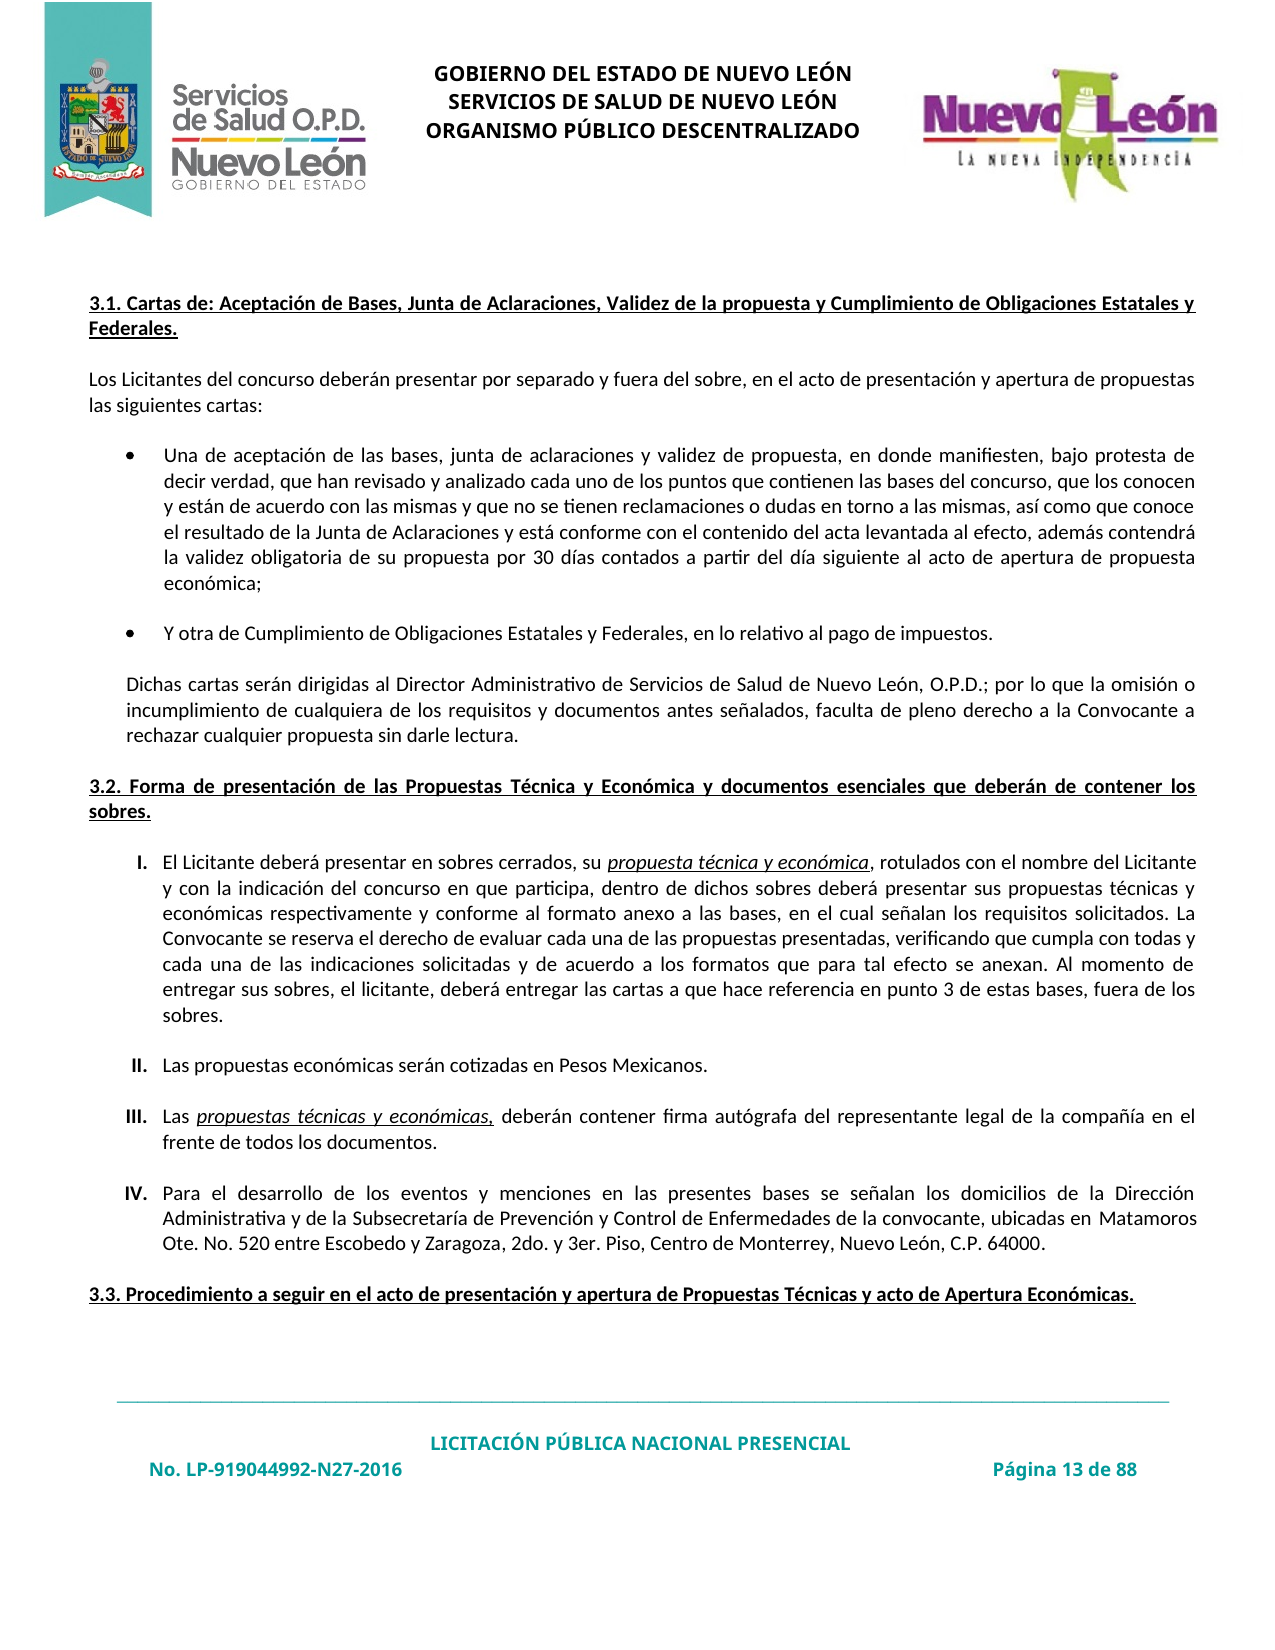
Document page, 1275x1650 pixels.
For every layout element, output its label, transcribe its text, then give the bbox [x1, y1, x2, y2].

list Las propuestas económicas serán cotizadas en Pesos Mexicanos. [148, 1053, 1197, 1078]
list Dichas cartas serán dirigidas al Director Administrativo de Servicios de Salud de Nuevo León, O.P.D.; por lo que la omisión o incumplimiento de cualquiera de los requisitos y documentos antes señalados, faculta de pleno derecho a la Convocante a rechazar cualquier propuesta sin darle lectura. [126, 671, 1197, 748]
list Una de aceptación de las bases, junta de aclaraciones y validez de propuesta, en donde manifiesten, bajo protesta de decir verdad, que han revisado y analizado cada uno de los puntos que contienen las bases del concurso, que los conocen y están de acuerdo con las mismas y que no se tienen reclamaciones o dudas en torno a las mismas, así como que conoce el resultado de la Junta de Aclaraciones y está conforme con el contenido del acta levantada al efecto, además contendrá la validez obligatoria de su propuesta por 30 días contados a partir del día siguiente al acto de apertura de propuesta económica; [126, 443, 1197, 595]
text 3.2. Forma de presentación de las Propuestas Técnica y Económica y documentos esenciales que deberán de contener los sobres. [89, 796, 1197, 824]
list Las propuestas técnicas y económicas, deberán contener firma autógrafa del representante legal de la compañía en el frente de todos los documentos. [148, 1103, 1197, 1154]
list El Licitante deberá presentar en sobres cerrados, su propuesta técnica y económica, rotulados con el nombre del Licitante y con la indicación del concurso en que participa, dentro de dichos sobres deberá presentar sus propuestas técnicas y económicas respectivamente y conforme al formato anexo a las bases, en el cual señalan los requisitos solicitados. La Convocante se reserva el derecho de evaluar cada una de las propuestas presentadas, verificando que cumpla con todas y cada una de las indicaciones solicitadas y de acuerdo a los formatos que para tal efecto se anexan. Al momento de entregar sus sobres, el licitante, deberá entregar las cartas a que hace referencia en punto 3 de estas bases, fuera de los sobres. [148, 849, 1197, 1027]
text 3.3. Procedimiento a seguir en el acto de presentación y apertura de Propuestas Técnicas y acto de Apertura Económicas. [89, 1281, 1197, 1307]
list Y otra de Cumplimiento de Obligaciones Estatales y Federales, en lo relativo al pago de impuestos. [126, 621, 1197, 646]
picture [15, 2, 1249, 229]
text Los Licitantes del concurso deberán presentar por separado y fuera del sobre, en el acto de presentación y apertura de propuestas las siguientes cartas: [89, 366, 1197, 417]
text 3.2. Forma de presentación de las Propuestas Técnica y Económica y documentos esenciales que deberán de contener los sobres. [89, 773, 1197, 795]
list Para el desarrollo de los eventos y menciones en las presentes bases se señalan los domicilios de la Dirección Administrativa y de la Subsecretaría de Prevención y Control de Enfermedades de la convocante, ubicadas en Matamoros Ote. No. 520 entre Escobedo y Zaragoza, 2do. y 3er. Piso, Centro de Monterrey, Nuevo León, C.P. 64000. [148, 1180, 1197, 1256]
text 3.1. Cartas de: Aceptación de Bases, Junta de Aclaraciones, Validez de la propuesta y Cumplimiento de Obligaciones Estatales y Federales. [89, 290, 1197, 341]
